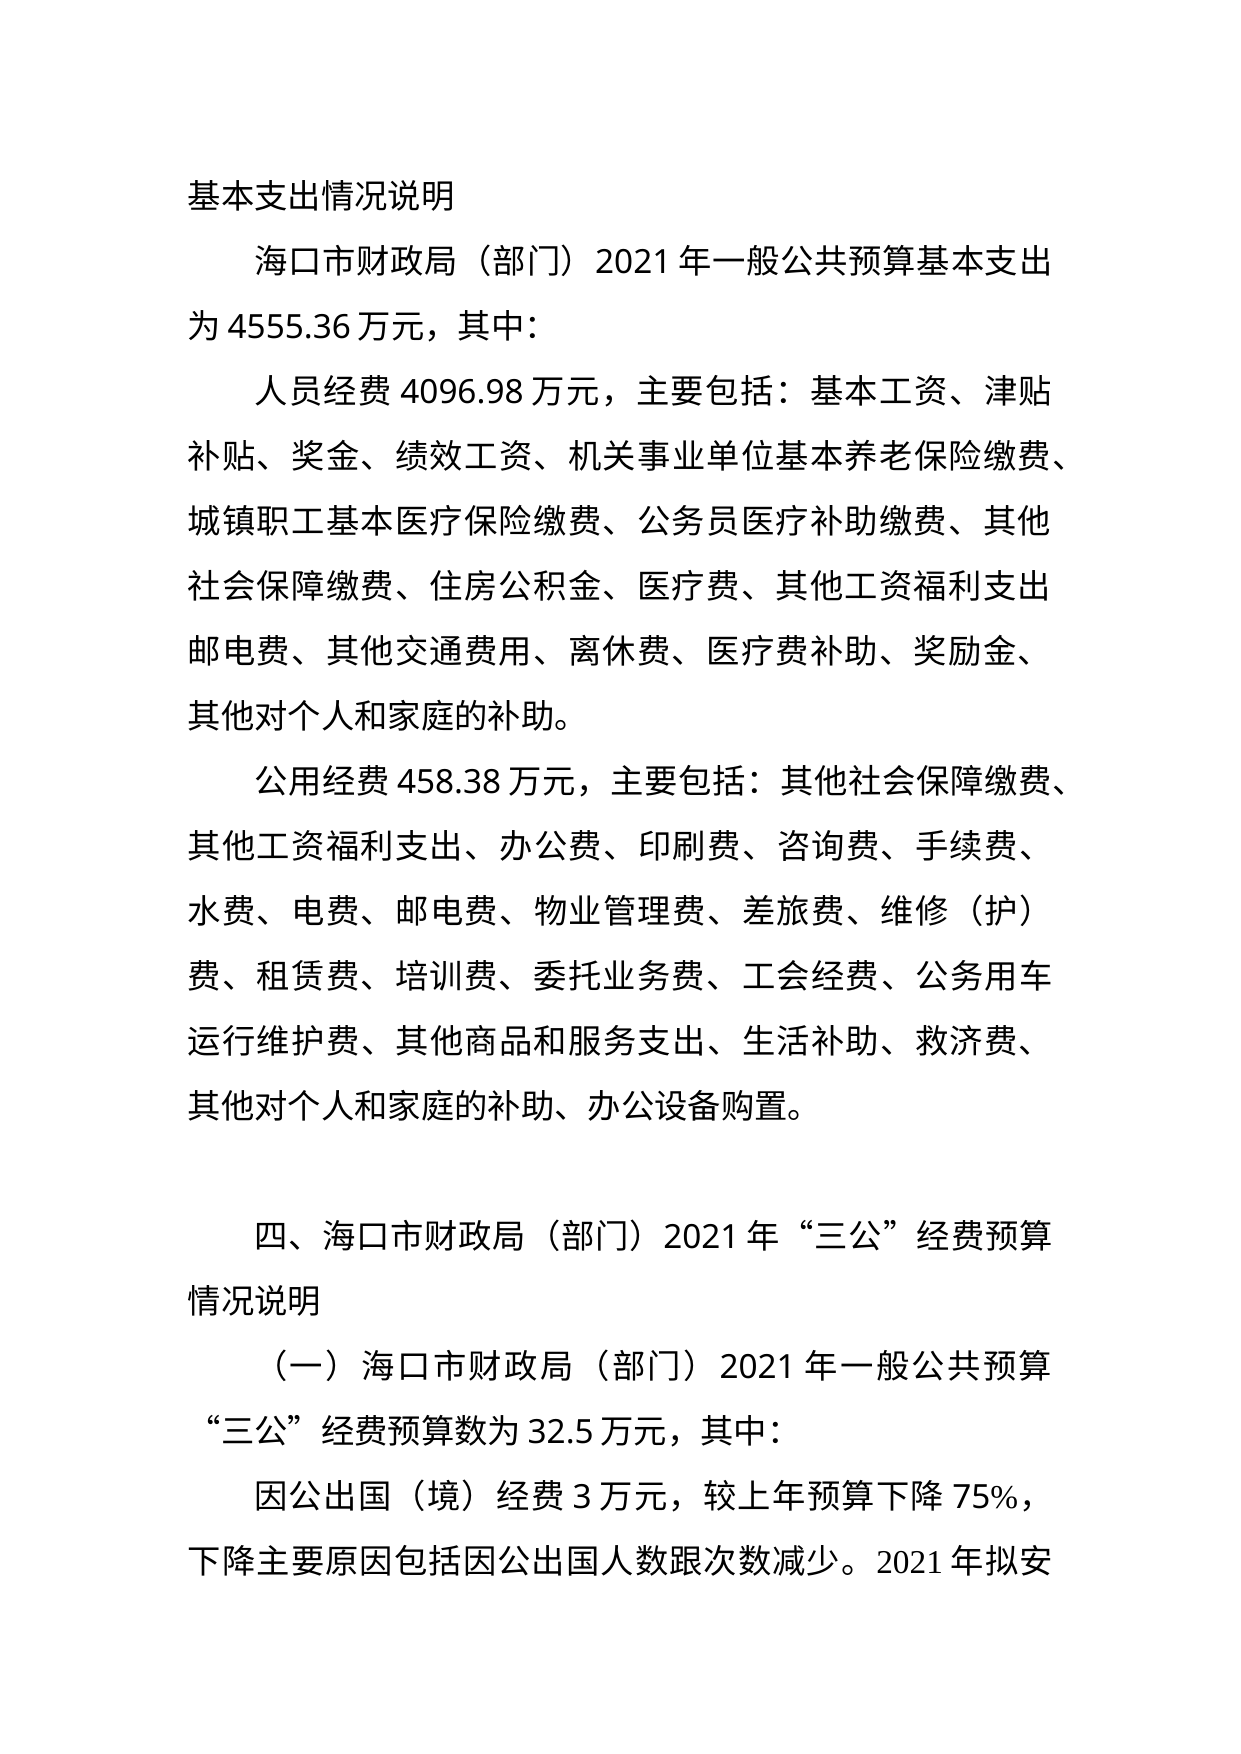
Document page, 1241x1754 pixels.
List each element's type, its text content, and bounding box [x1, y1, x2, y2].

text 公用经费458.38万元，主要包括：其他社会保障缴费、其他工资福利支出、办公费、印刷费、咨询费、手续费、水费、电费、邮电费、物业管理费、差旅费、维修（护）费、租赁费、培训费、委托业务费、工会经费、公务用车运行维护费、其他商品和服务支出、生活补助、救济费、其他对个人和家庭的补助、办公设备购置。 [187, 747, 1053, 1137]
text （一）海口市财政局（部门）2021年一般公共预算“三公”经费预算数为32.5万元，其中： [187, 1332, 1053, 1462]
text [187, 162, 1053, 227]
text 人员经费4096.98万元，主要包括：基本工资、津贴补贴、奖金、绩效工资、机关事业单位基本养老保险缴费、城镇职工基本医疗保险缴费、公务员医疗补助缴费、其他社会保障缴费、住房公积金、医疗费、其他工资福利支出、邮电费、其他交通费用、离休费、医疗费补助、奖励金、其他对个人和家庭的补助。 [187, 357, 1053, 747]
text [187, 1462, 1053, 1592]
text 海口市财政局（部门）2021年一般公共预算基本支出为4555.36万元，其中： [187, 227, 1053, 357]
text 四、海口市财政局（部门）2021年“三公”经费预算情况说明 [187, 1202, 1053, 1332]
